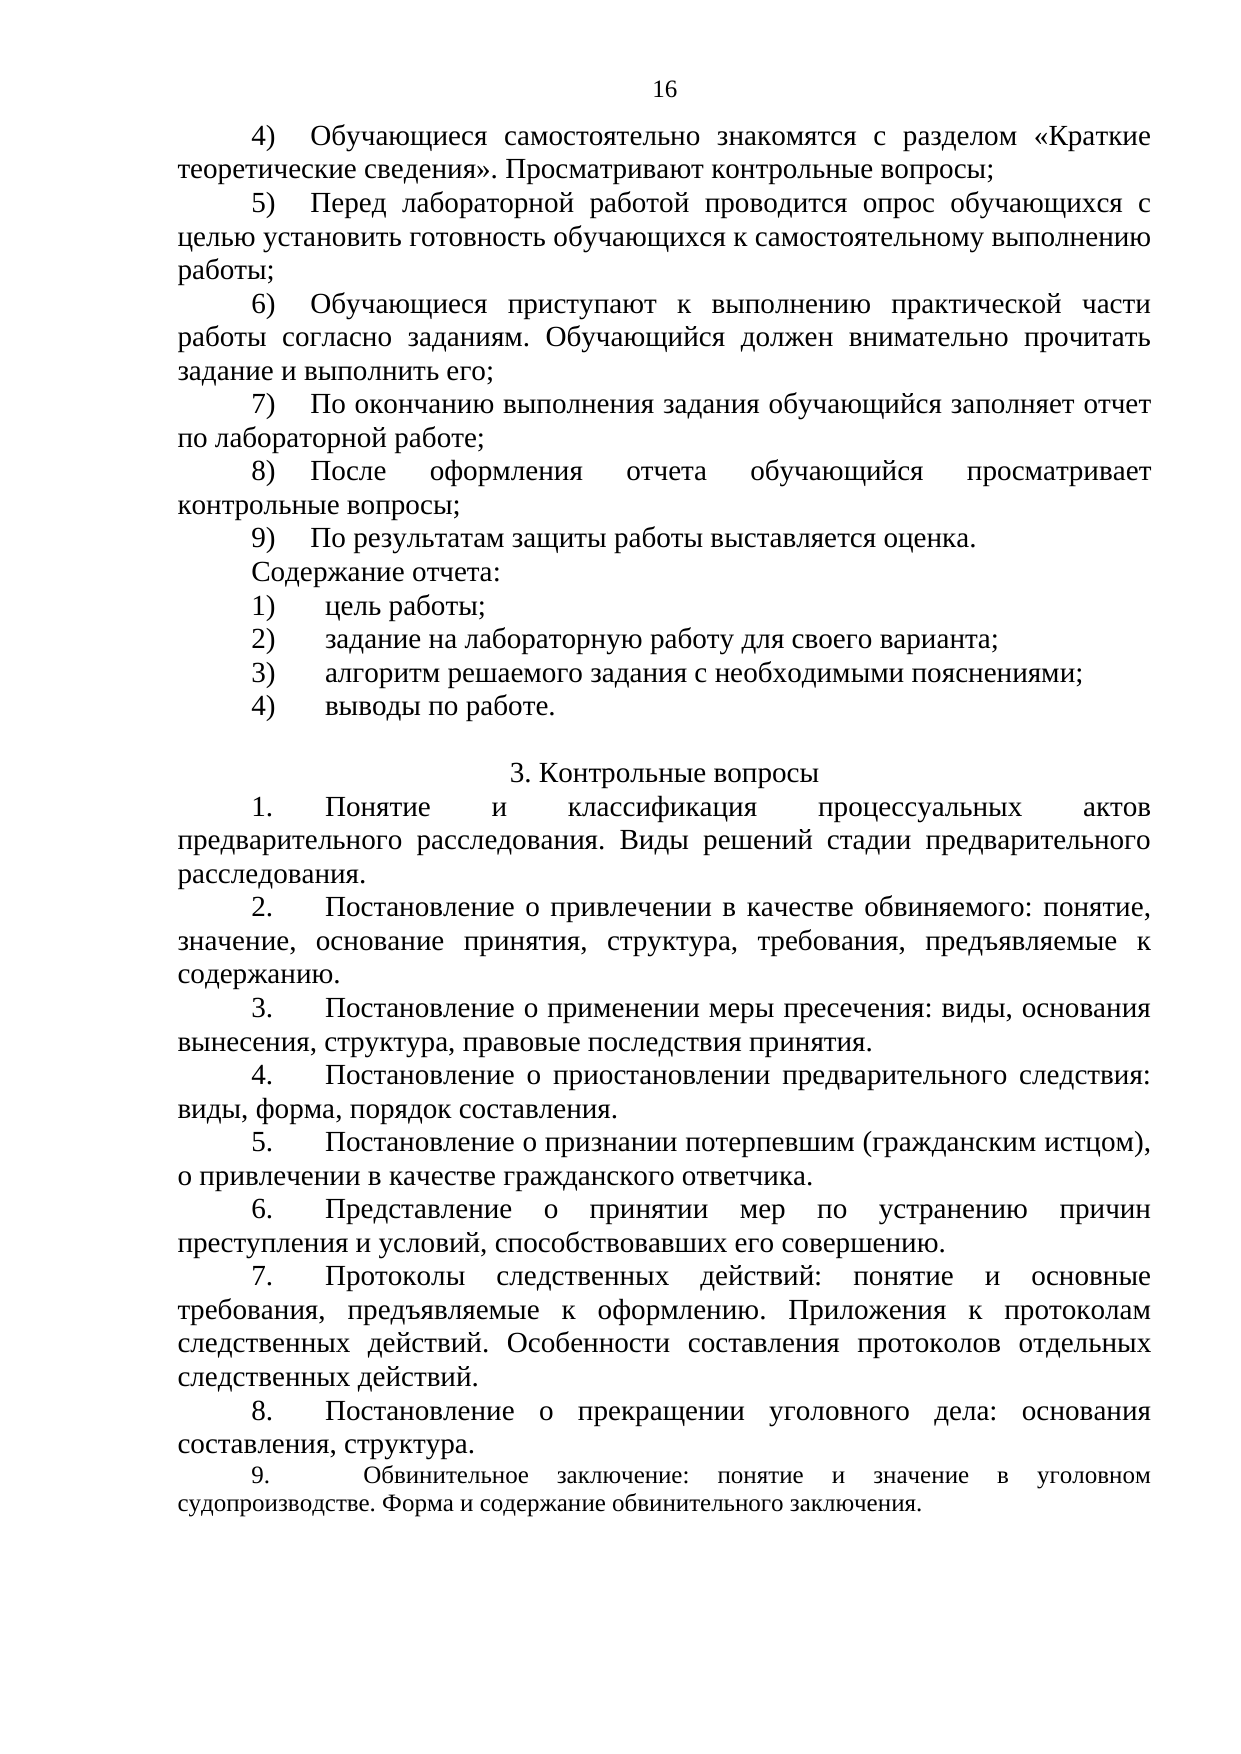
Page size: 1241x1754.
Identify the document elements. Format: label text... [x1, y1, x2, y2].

text 3. Контрольные вопросы [177, 755, 1152, 789]
list Обучающиеся приступают к выполнению практической части работы согласно заданиям. Обучающийся должен внимательно прочитать задание и выполнить его; [177, 286, 1152, 386]
list Постановление о приостановлении предварительного следствия: виды, форма, порядок составления. [177, 1057, 1152, 1124]
list алгоритм решаемого задания с необходимыми пояснениями; [177, 655, 1152, 688]
list задание на лабораторную работу для своего варианта; [177, 621, 1152, 655]
list Понятие и классификация процессуальных актов предварительного расследования. Виды решений стадии предварительного расследования. [177, 789, 1152, 889]
list Перед лабораторной работой проводится опрос обучающихся с целью установить готовность обучающихся к самостоятельному выполнению работы; [177, 185, 1152, 286]
list Постановление о признании потерпевшим (гражданским истцом), о привлечении в качестве гражданского ответчика. [177, 1124, 1152, 1191]
list Постановление о применении меры пресечения: виды, основания вынесения, структура, правовые последствия принятия. [177, 990, 1152, 1057]
list цель работы; [177, 588, 1152, 621]
list По результатам защиты работы выставляется оценка. [177, 521, 1152, 554]
list Обучающиеся самостоятельно знакомятся с разделом «Краткие теоретические сведения». Просматривают контрольные вопросы; [177, 118, 1152, 185]
list Протоколы следственных действий: понятие и основные требования, предъявляемые к оформлению. Приложения к протоколам следственных действий. Особенности составления протоколов отдельных следственных действий. [177, 1258, 1152, 1393]
list По окончанию выполнения задания обучающийся заполняет отчет по лабораторной работе; [177, 386, 1152, 453]
list После оформления отчета обучающийся просматривает контрольные вопросы; [177, 453, 1152, 521]
list Постановление о привлечении в качестве обвиняемого: понятие, значение, основание принятия, структура, требования, предъявляемые к содержанию. [177, 889, 1152, 990]
list Представление о принятии мер по устранению причин преступления и условий, способствовавших его совершению. [177, 1191, 1152, 1258]
list Постановление о прекращении уголовного дела: основания составления, структура. [177, 1393, 1152, 1460]
text Содержание отчета: [177, 554, 1152, 588]
list Обвинительное заключение: понятие и значение в уголовном судопроизводстве. Форма и содержание обвинительного заключения. [177, 1460, 1152, 1517]
list выводы по работе. [177, 688, 1152, 722]
